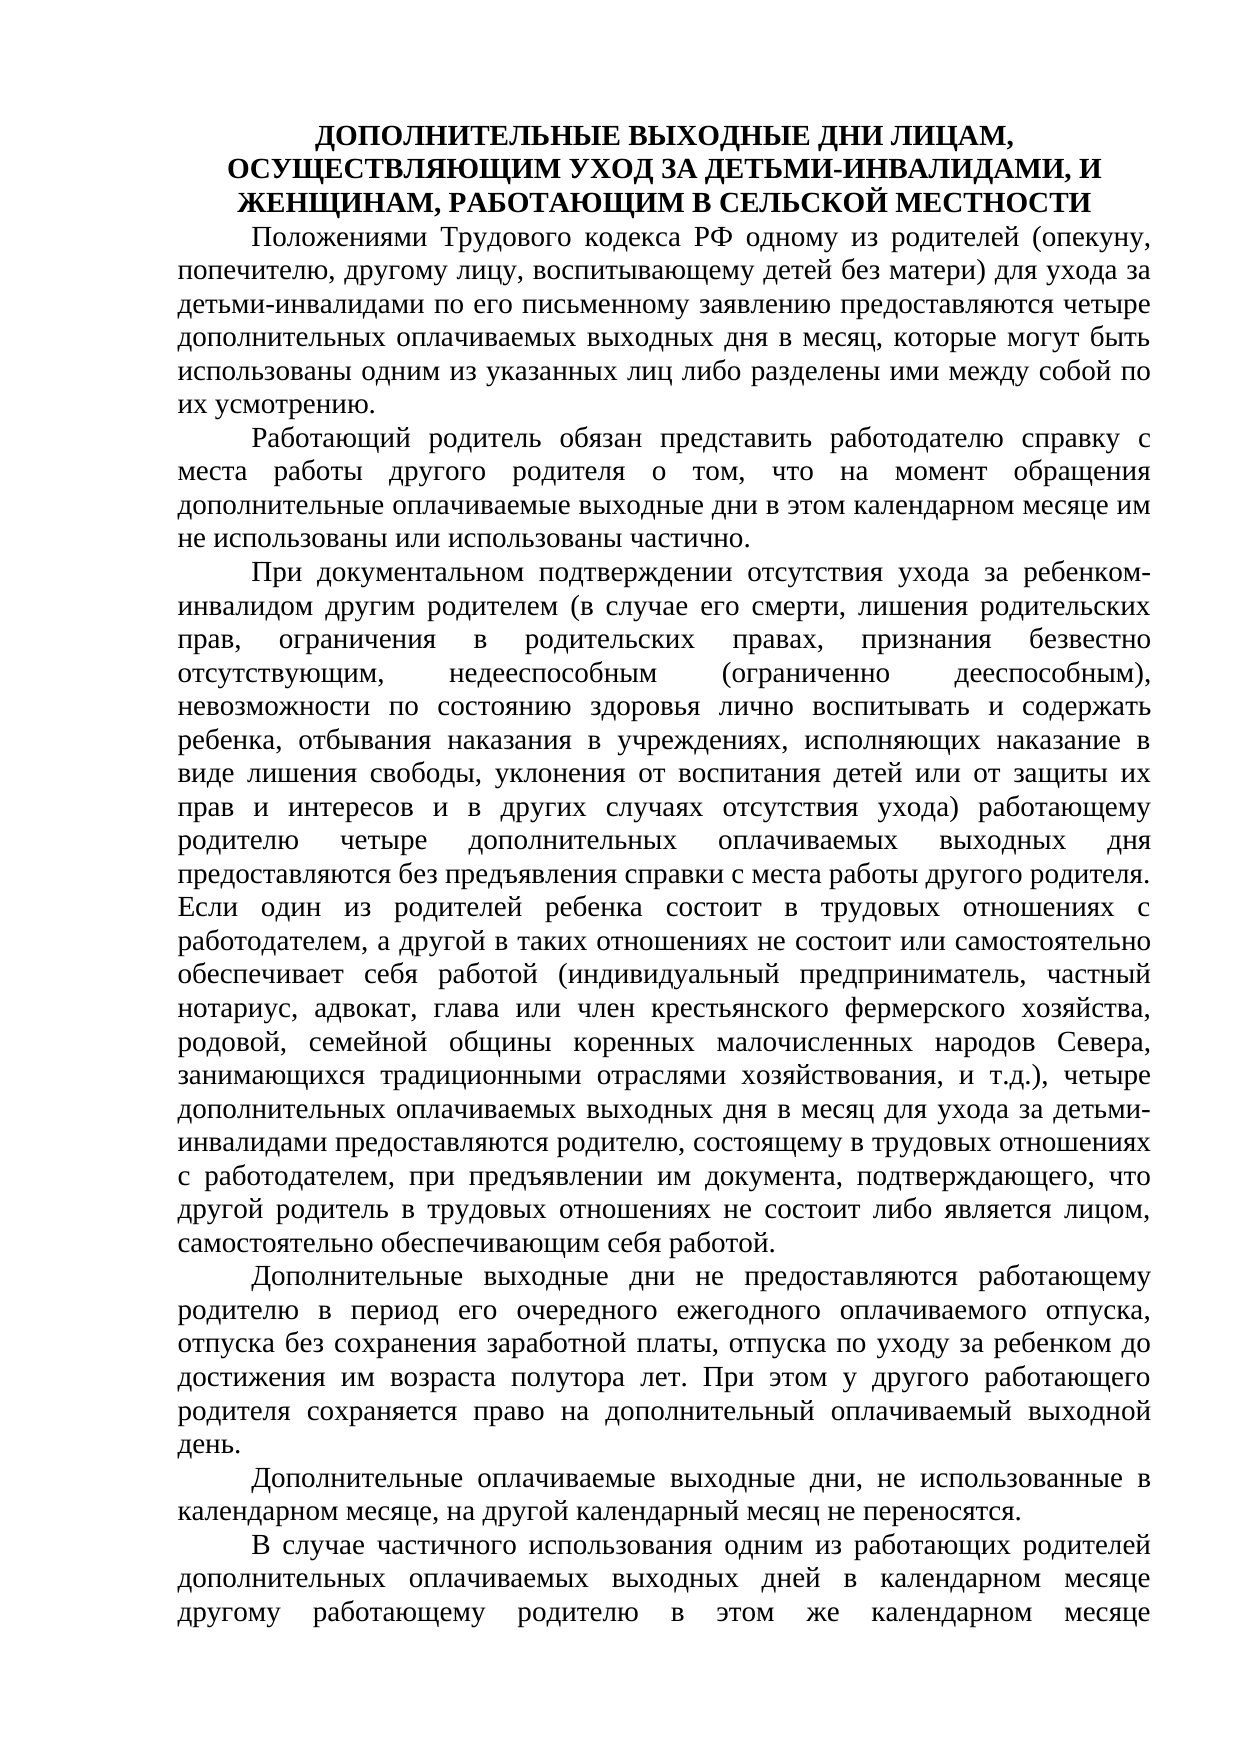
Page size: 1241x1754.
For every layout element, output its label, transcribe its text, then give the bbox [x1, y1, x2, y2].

text При документальном подтверждении отсутствия ухода за ребенком-инвалидом другим родителем (в случае его смерти, лишения родительских прав, ограничения в родительских правах, признания безвестно отсутствующим, недееспособным (ограниченно дееспособным), невозможности по состоянию здоровья лично воспитывать и содержать ребенка, отбывания наказания в учреждениях, исполняющих наказание в виде лишения свободы, уклонения от воспитания детей или от защиты их прав и интересов и в других случаях отсутствия ухода) работающему родителю четыре дополнительных оплачиваемых выходных дня предоставляются без предъявления справки с места работы другого родителя. [177, 554, 1152, 889]
text Дополнительные выходные дни не предоставляются работающему родителю в период его очередного ежегодного оплачиваемого отпуска, отпуска без сохранения заработной платы, отпуска по уходу за ребенком до достижения им возраста полутора лет. При этом у другого работающего родителя сохраняется право на дополнительный оплачиваемый выходной день. [177, 1258, 1152, 1460]
text Положениями Трудового кодекса РФ одному из родителей (опекуну, попечителю, другому лицу, воспитывающему детей без матери) для ухода за детьми-инвалидами по его письменному заявлению предоставляются четыре дополнительных оплачиваемых выходных дня в месяц, которые могут быть использованы одним из указанных лиц либо разделены ими между собой по их усмотрению. [177, 219, 1152, 420]
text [177, 1527, 1152, 1627]
subtitle ДОПОЛНИТЕЛЬНЫЕ ВЫХОДНЫЕ ДНИ ЛИЦАМ, ОСУЩЕСТВЛЯЮЩИМ УХОД ЗА ДЕТЬМИ-ИНВАЛИДАМИ, И ЖЕНЩИНАМ, РАБОТАЮЩИМ В СЕЛЬСКОЙ МЕСТНОСТИ [177, 118, 1152, 219]
text Дополнительные оплачиваемые выходные дни, не использованные в календарном месяце, на другой календарный месяц не переносятся. [177, 1460, 1152, 1527]
text Работающий родитель обязан представить работодателю справку с места работы другого родителя о том, что на момент обращения дополнительные оплачиваемые выходные дни в этом календарном месяце им не использованы или использованы частично. [177, 420, 1152, 554]
text Если один из родителей ребенка состоит в трудовых отношениях с работодателем, а другой в таких отношениях не состоит или самостоятельно обеспечивает себя работой (индивидуальный предприниматель, частный нотариус, адвокат, глава или член крестьянского фермерского хозяйства, родовой, семейной общины коренных малочисленных народов Севера, занимающихся традиционными отраслями хозяйствования, и т.д.), четыре дополнительных оплачиваемых выходных дня в месяц для ухода за детьми-инвалидами предоставляются родителю, состоящему в трудовых отношениях с работодателем, при предъявлении им документа, подтверждающего, что другой родитель в трудовых отношениях не состоит либо является лицом, самостоятельно обеспечивающим себя работой. [177, 889, 1152, 1258]
